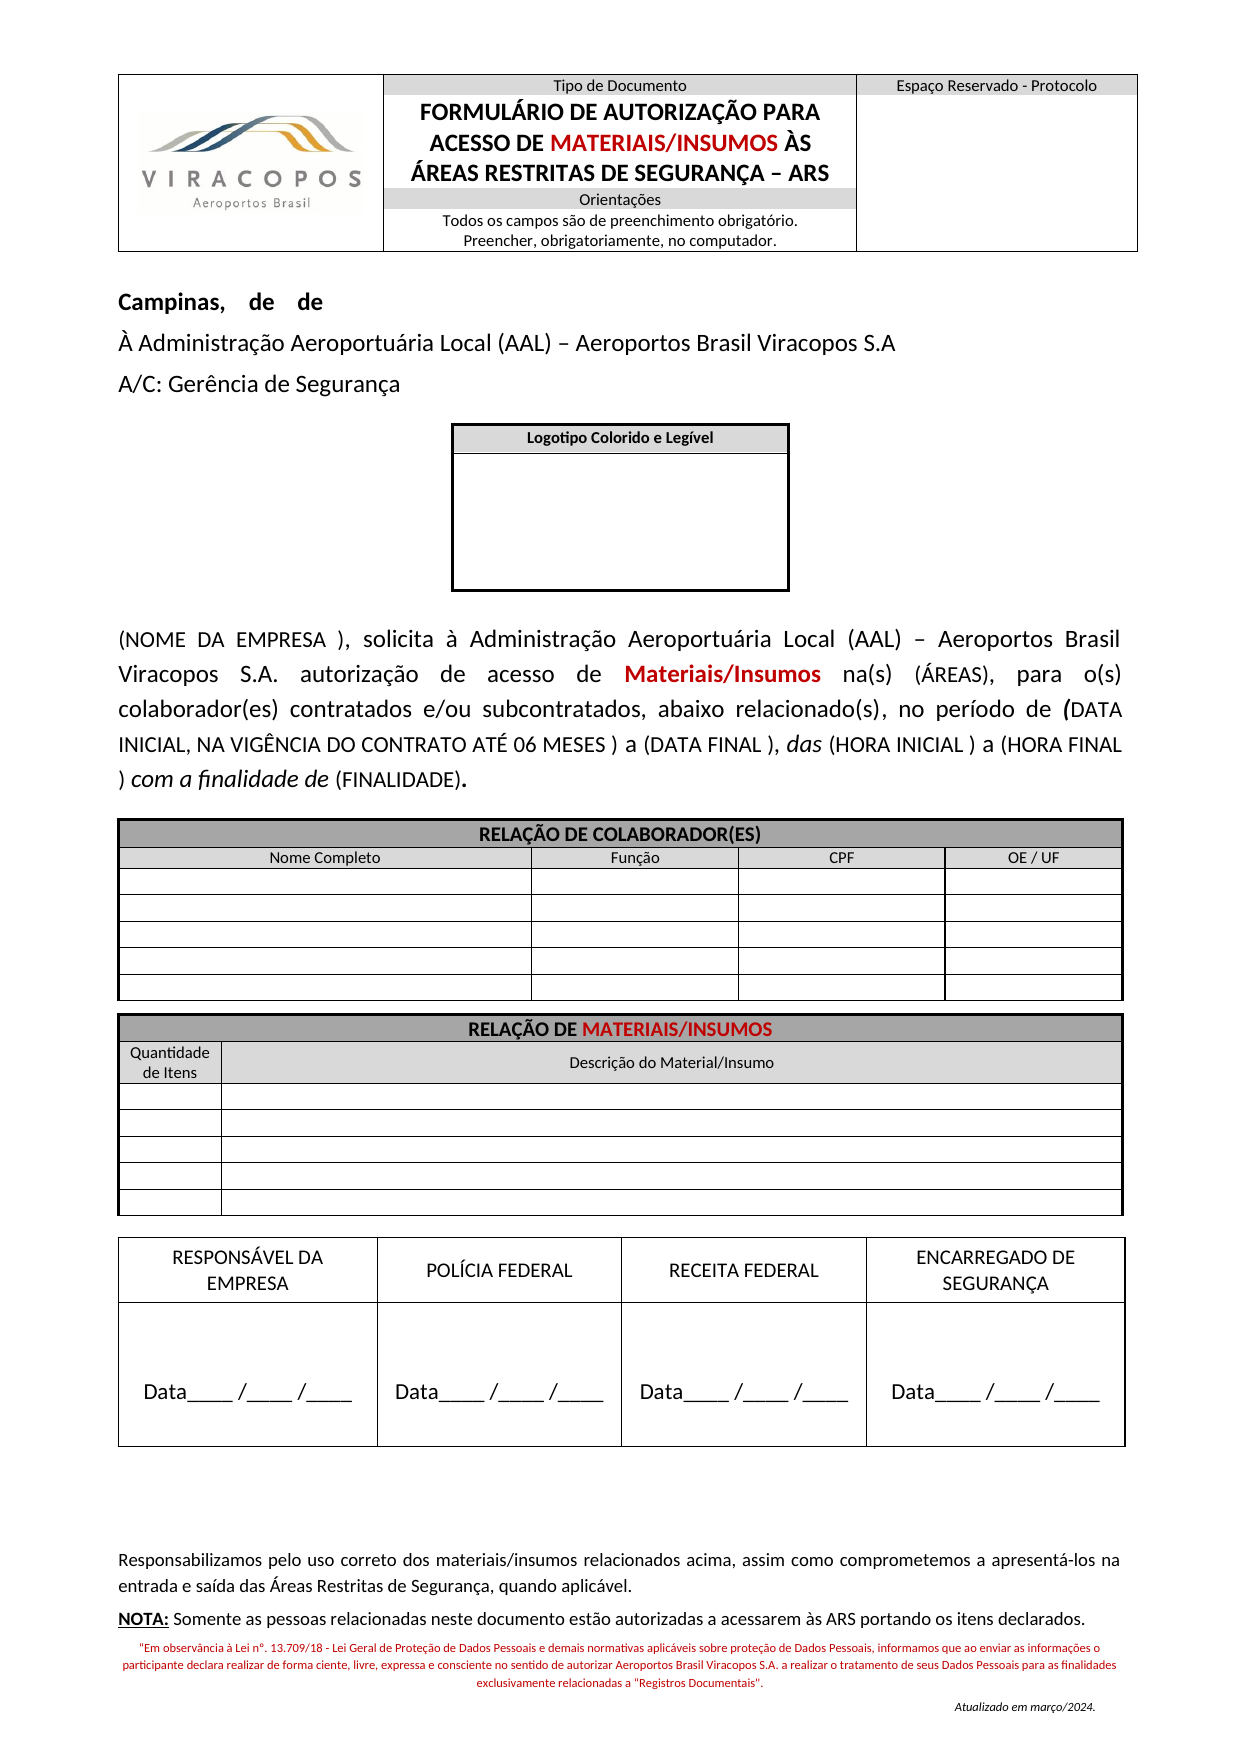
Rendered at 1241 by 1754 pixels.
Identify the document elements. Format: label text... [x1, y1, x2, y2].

table_cell [532, 869, 738, 894]
table_cell [946, 975, 1121, 1000]
table_cell Data____ /____ /____ [119, 1303, 377, 1446]
table_cell Data____ /____ /____ [867, 1303, 1124, 1446]
table_cell [222, 1137, 1121, 1162]
table_cell [454, 454, 787, 588]
table_cell [946, 895, 1121, 921]
table_header RELAÇÃO DE COLABORADOR(ES) [120, 821, 1121, 847]
table_header ENCARREGADO DE SEGURANÇA [867, 1238, 1124, 1302]
text , solicita à Administração Aeroportuária Local (AAL) – Aeroportos Brasil Viracopos S.A. autorização de acesso de Materiais/Insumos na(s) , para o(s) colaborador(es) contratados e/ou subcontratados, abaixo relacionado(s), no período de ( a , das a com a finalidade de . [118, 623, 1122, 793]
table_cell [120, 948, 531, 974]
text A/C: Gerência de Segurança [118, 369, 1122, 399]
table_cell [739, 895, 944, 921]
table_cell OE / UF [946, 848, 1121, 868]
table_cell Função [532, 848, 738, 868]
table_cell Nome Completo [120, 848, 531, 868]
table_cell [532, 948, 738, 974]
table_header RECEITA FEDERAL [622, 1238, 866, 1302]
table_cell [739, 975, 944, 1000]
table_cell [532, 975, 738, 1000]
table_cell [120, 895, 531, 921]
table_cell [946, 948, 1121, 974]
table_header RESPONSÁVEL DA EMPRESA [119, 1238, 377, 1302]
table_cell [222, 1084, 1121, 1109]
text Campinas, de de [118, 286, 1122, 317]
table_cell [222, 1110, 1121, 1136]
table_cell [120, 1084, 221, 1109]
table_header Logotipo Colorido e Legível [454, 426, 787, 452]
table_cell [120, 869, 531, 894]
table_cell [532, 895, 738, 921]
table_cell [739, 869, 944, 894]
table_cell Data____ /____ /____ [378, 1303, 621, 1446]
table_cell [532, 922, 738, 947]
table_header RELAÇÃO DE MATERIAIS/INSUMOS [120, 1016, 1121, 1041]
table_cell [120, 1137, 221, 1162]
table_cell [120, 1190, 221, 1215]
text À Administração Aeroportuária Local (AAL) – Aeroportos Brasil Viracopos S.A [118, 327, 1122, 358]
table_header POLÍCIA FEDERAL [378, 1238, 621, 1302]
table_cell [222, 1163, 1121, 1189]
table_cell [120, 1110, 221, 1136]
table_cell Descrição do Material/Insumo [222, 1042, 1121, 1083]
table_cell [120, 922, 531, 947]
table_cell CPF [739, 848, 944, 868]
table_cell [739, 922, 944, 947]
table_cell [120, 1163, 221, 1189]
table_cell Quantidade de Itens [120, 1042, 221, 1083]
table_cell Data____ /____ /____ [622, 1303, 866, 1446]
table_cell [739, 948, 944, 974]
table_cell [222, 1190, 1121, 1215]
table_cell [120, 975, 531, 1000]
table_cell [946, 922, 1121, 947]
table_cell [946, 869, 1121, 894]
picture [137, 112, 365, 214]
